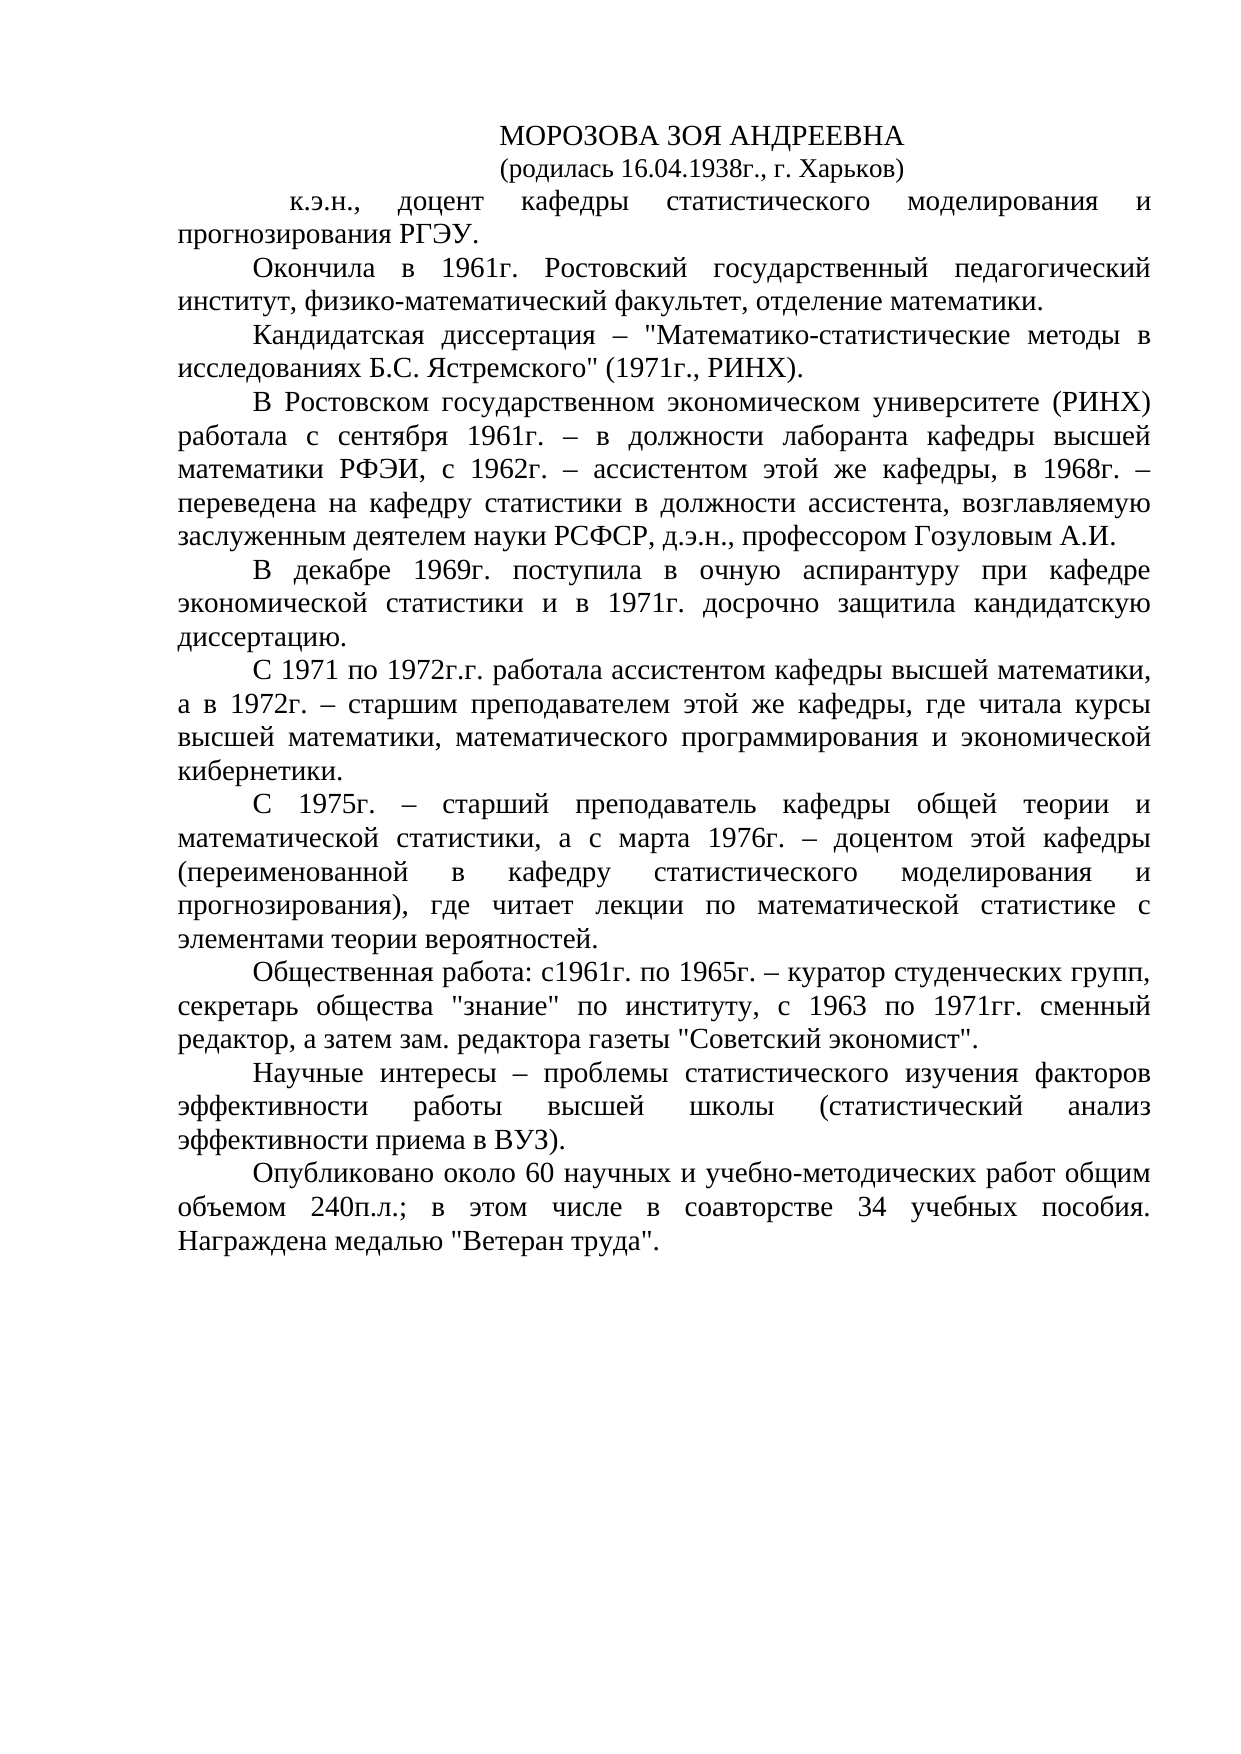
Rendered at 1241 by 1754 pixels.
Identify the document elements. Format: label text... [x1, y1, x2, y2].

text С 1975г. – старший преподаватель кафедры общей теории и математической статистики, а с марта 1976г. – доцентом этой кафедры (переименованной в кафедру статистического моделирования и прогнозирования), где читает лекции по математической статистике с элементами теории вероятностей. [177, 787, 1152, 954]
text Научные интересы – проблемы статистического изучения факторов эффективности работы высшей школы (статистический анализ эффективности приема в ВУЗ). [177, 1055, 1152, 1156]
text Окончила в 1961г. Ростовский государственный педагогический институт, физико-математический факультет, отделение математики. [177, 250, 1152, 317]
text Опубликовано около 60 научных и учебно-методических работ общим объемом 240п.л.; в этом числе в соавторстве 34 учебных пособия. Награждена медалью "Ветеран труда". [177, 1156, 1152, 1256]
text Общественная работа: с1961г. по 1965г. – куратор студенческих групп, секретарь общества "знание" по институту, с 1963 по 1971гг. сменный редактор, а затем зам. редактора газеты "Советский экономист". [177, 954, 1152, 1055]
text Кандидатская диссертация – "Математико-статистические методы в исследованиях Б.С. Ястремского" (1971г., РИНХ). [177, 317, 1152, 384]
text (родилась 16.04.1938г., г. Харьков) [177, 152, 1152, 183]
text к.э.н., доцент кафедры статистического моделирования и прогнозирования РГЭУ. [177, 183, 1152, 250]
text МОРОЗОВА ЗОЯ АНДРЕЕВНА [177, 118, 1152, 152]
text В Ростовском государственном экономическом университете (РИНХ) работала с сентября 1961г. – в должности лаборанта кафедры высшей математики РФЭИ, с 1962г. – ассистентом этой же кафедры, в 1968г. – переведена на кафедру статистики в должности ассистента, возглавляемую заслуженным деятелем науки РСФСР, д.э.н., профессором Гозуловым А.И. [177, 384, 1152, 552]
text В декабре 1969г. поступила в очную аспирантуру при кафедре экономической статистики и в 1971г. досрочно защитила кандидатскую диссертацию. [177, 552, 1152, 652]
text С 1971 по 1972г.г. работала ассистентом кафедры высшей математики, а в 1972г. – старшим преподавателем этой же кафедры, где читала курсы высшей математики, математического программирования и экономической кибернетики. [177, 652, 1152, 787]
